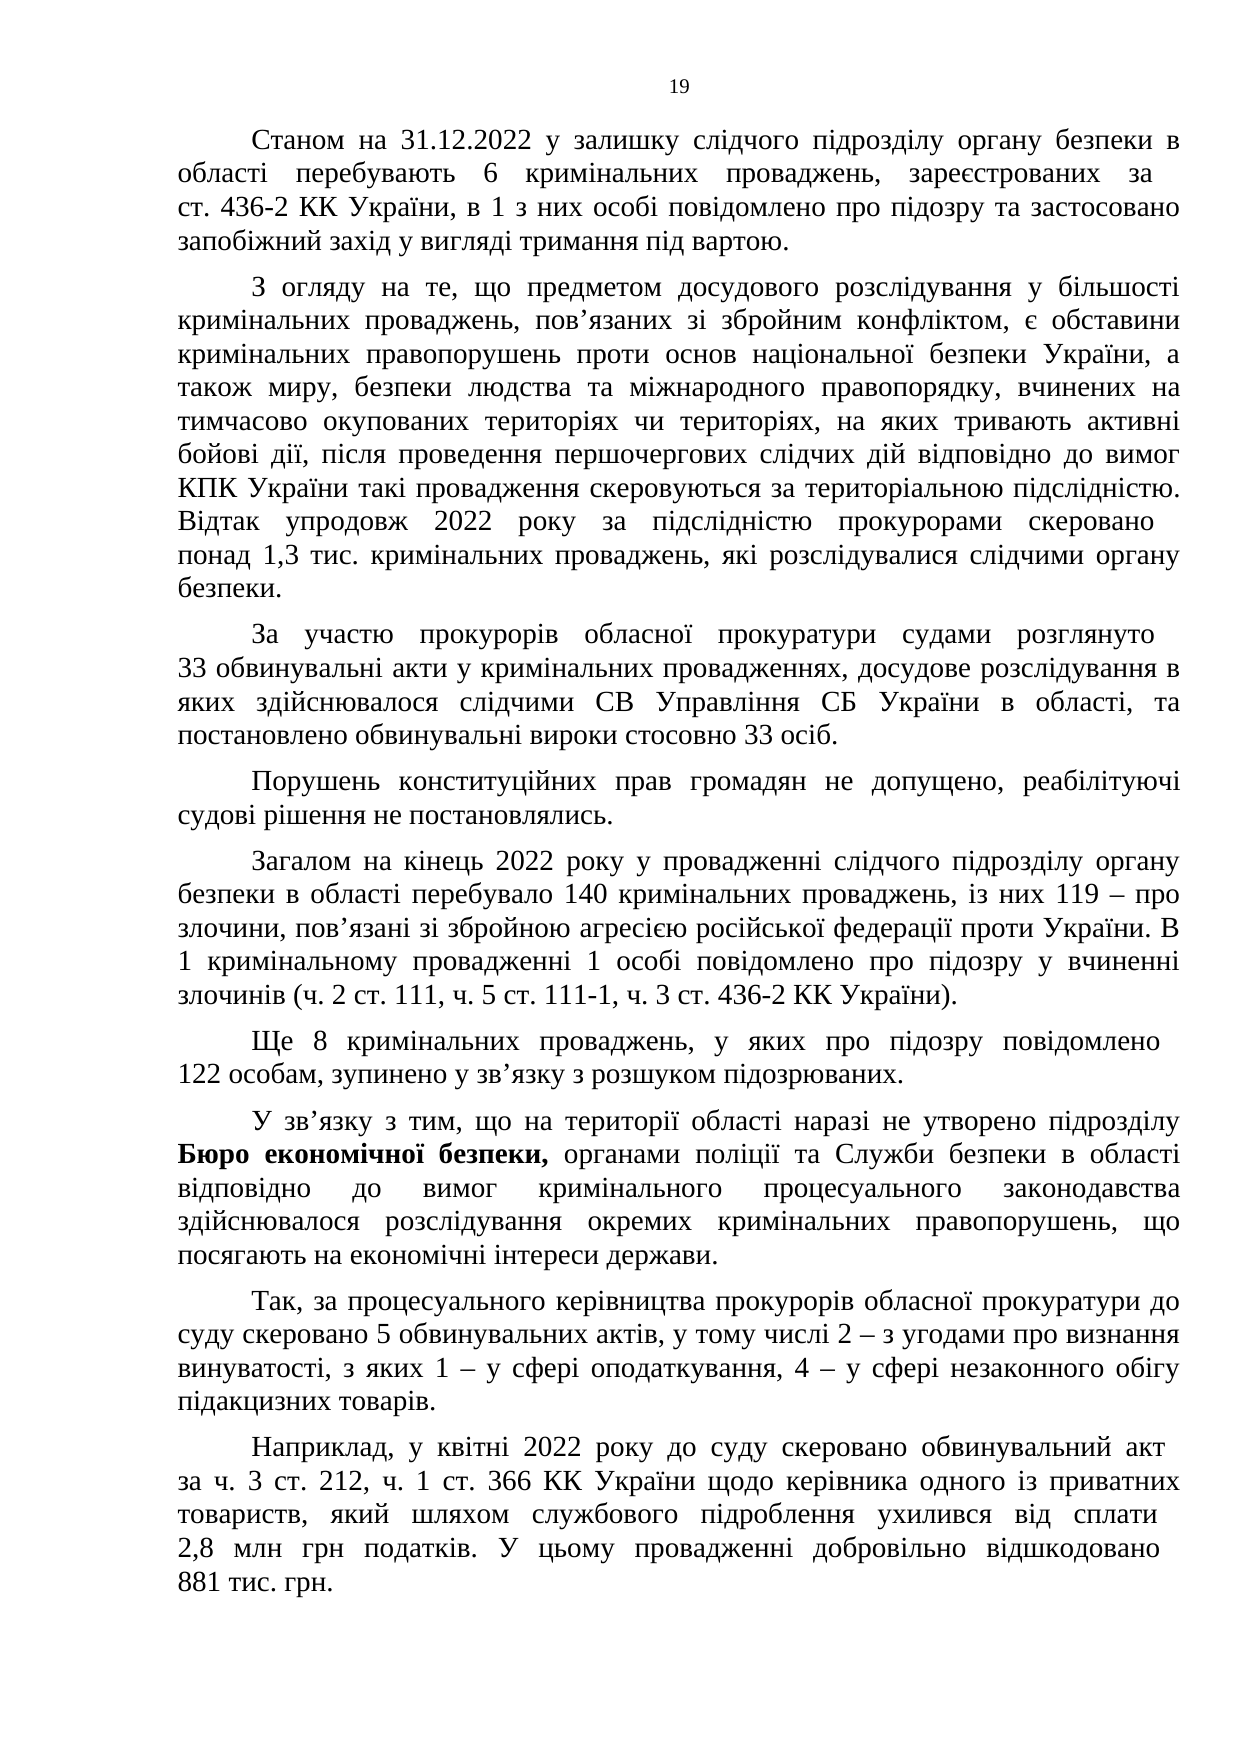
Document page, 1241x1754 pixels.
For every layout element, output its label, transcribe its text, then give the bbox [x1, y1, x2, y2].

text Загалом на кінець 2022 року у провадженні слідчого підрозділу органу безпеки в області перебувало 140 кримінальних проваджень, із них 119 – про злочини, пов’язані зі збройною агресією російської федерації проти України. В 1 кримінальному провадженні 1 особі повідомлено про підозру у вчиненні злочинів (ч. 2 ст. 111, ч. 5 ст. 111-1, ч. 3 ст. 436-2 КК України). [177, 843, 1181, 1011]
text Порушень конституційних прав громадян не допущено, реабілітуючі судові рішення не постановлялись. [177, 763, 1181, 830]
text Наприклад, у квітні 2022 року до суду скеровано обвинувальний акт за ч. 3 ст. 212, ч. 1 ст. 366 КК України щодо керівника одного із приватних товариств, який шляхом службового підроблення ухилився від сплати 2,8 млн грн податків. У цьому провадженні добровільно відшкодовано 881 тис. грн. [177, 1429, 1181, 1597]
text Станом на 31.12.2022 у залишку слідчого підрозділу органу безпеки в області перебувають 6 кримінальних проваджень, зареєстрованих за ст. 436-2 КК України, в 1 з них особі повідомлено про підозру та застосовано запобіжний захід у вигляді тримання під вартою. [177, 122, 1181, 256]
text У зв’язку з тим, що на території області наразі не утворено підрозділу Бюро економічної безпеки, органами поліції та Служби безпеки в області відповідно до вимог кримінального процесуального законодавства здійснювалося розслідування окремих кримінальних правопорушень, що посягають на економічні інтереси держави. [177, 1103, 1181, 1270]
text Ще 8 кримінальних проваджень, у яких про підозру повідомлено 122 особам, зупинено у зв’язку з розшуком підозрюваних. [177, 1023, 1181, 1090]
text Так, за процесуального керівництва прокурорів обласної прокуратури до суду скеровано 5 обвинувальних актів, у тому числі 2 – з угодами про визнання винуватості, з яких 1 – у сфері оподаткування, 4 – у сфері незаконного обігу підакцизних товарів. [177, 1283, 1181, 1417]
text За участю прокурорів обласної прокуратури судами розглянуто 33 обвинувальні акти у кримінальних провадженнях, досудове розслідування в яких здійснювалося слідчими СВ Управління СБ України в області, та постановлено обвинувальні вироки стосовно 33 осіб. [177, 617, 1181, 751]
text З огляду на те, що предметом досудового розслідування у більшості кримінальних проваджень, пов’язаних зі збройним конфліктом, є обставини кримінальних правопорушень проти основ національної безпеки України, а також миру, безпеки людства та міжнародного правопорядку, вчинених на тимчасово окупованих територіях чи територіях, на яких тривають активні бойові дії, після проведення першочергових слідчих дій відповідно до вимог КПК України такі провадження скеровуються за територіальною підслідністю. Відтак упродовж 2022 року за підслідністю прокурорами скеровано понад 1,3 тис. кримінальних проваджень, які розслідувалися слідчими органу безпеки. [177, 269, 1181, 604]
